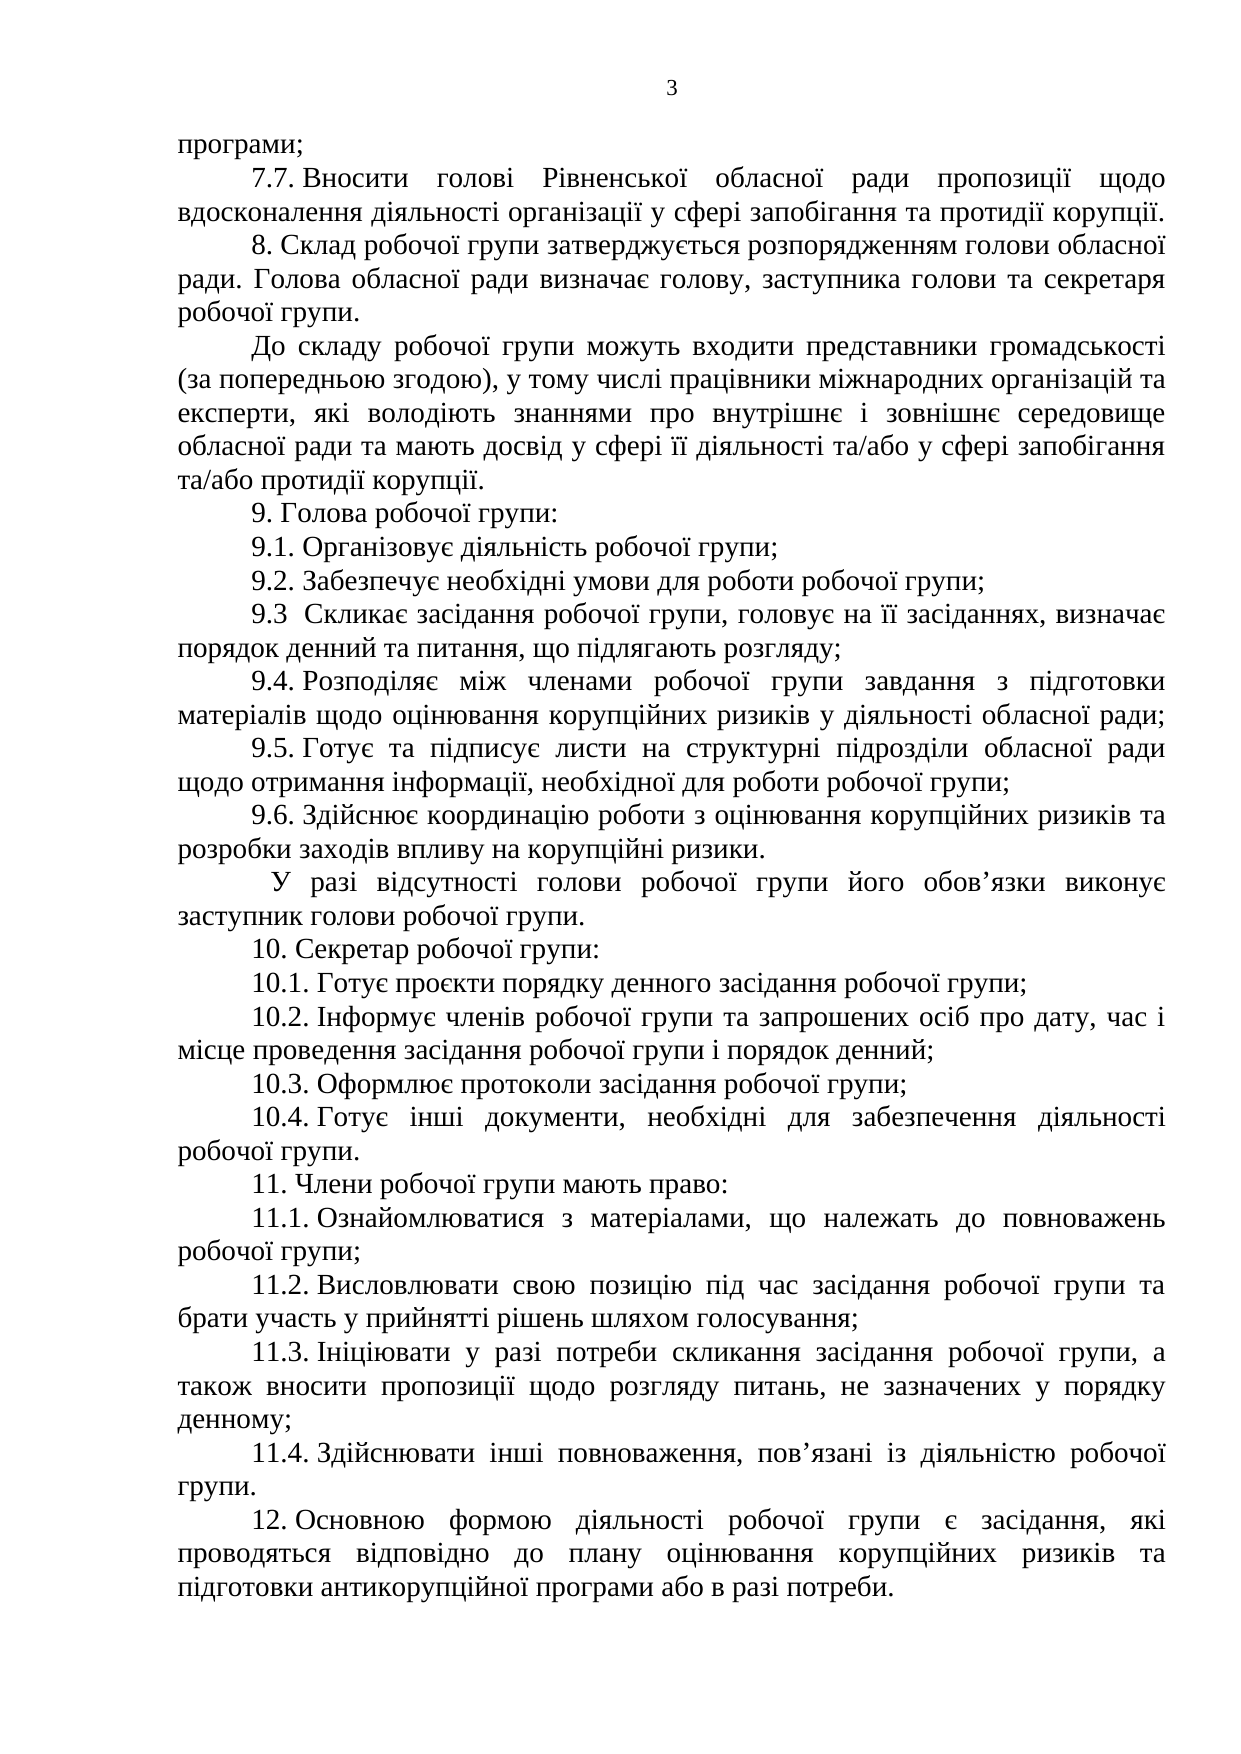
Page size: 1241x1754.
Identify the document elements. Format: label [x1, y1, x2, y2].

text [177, 127, 1167, 1602]
